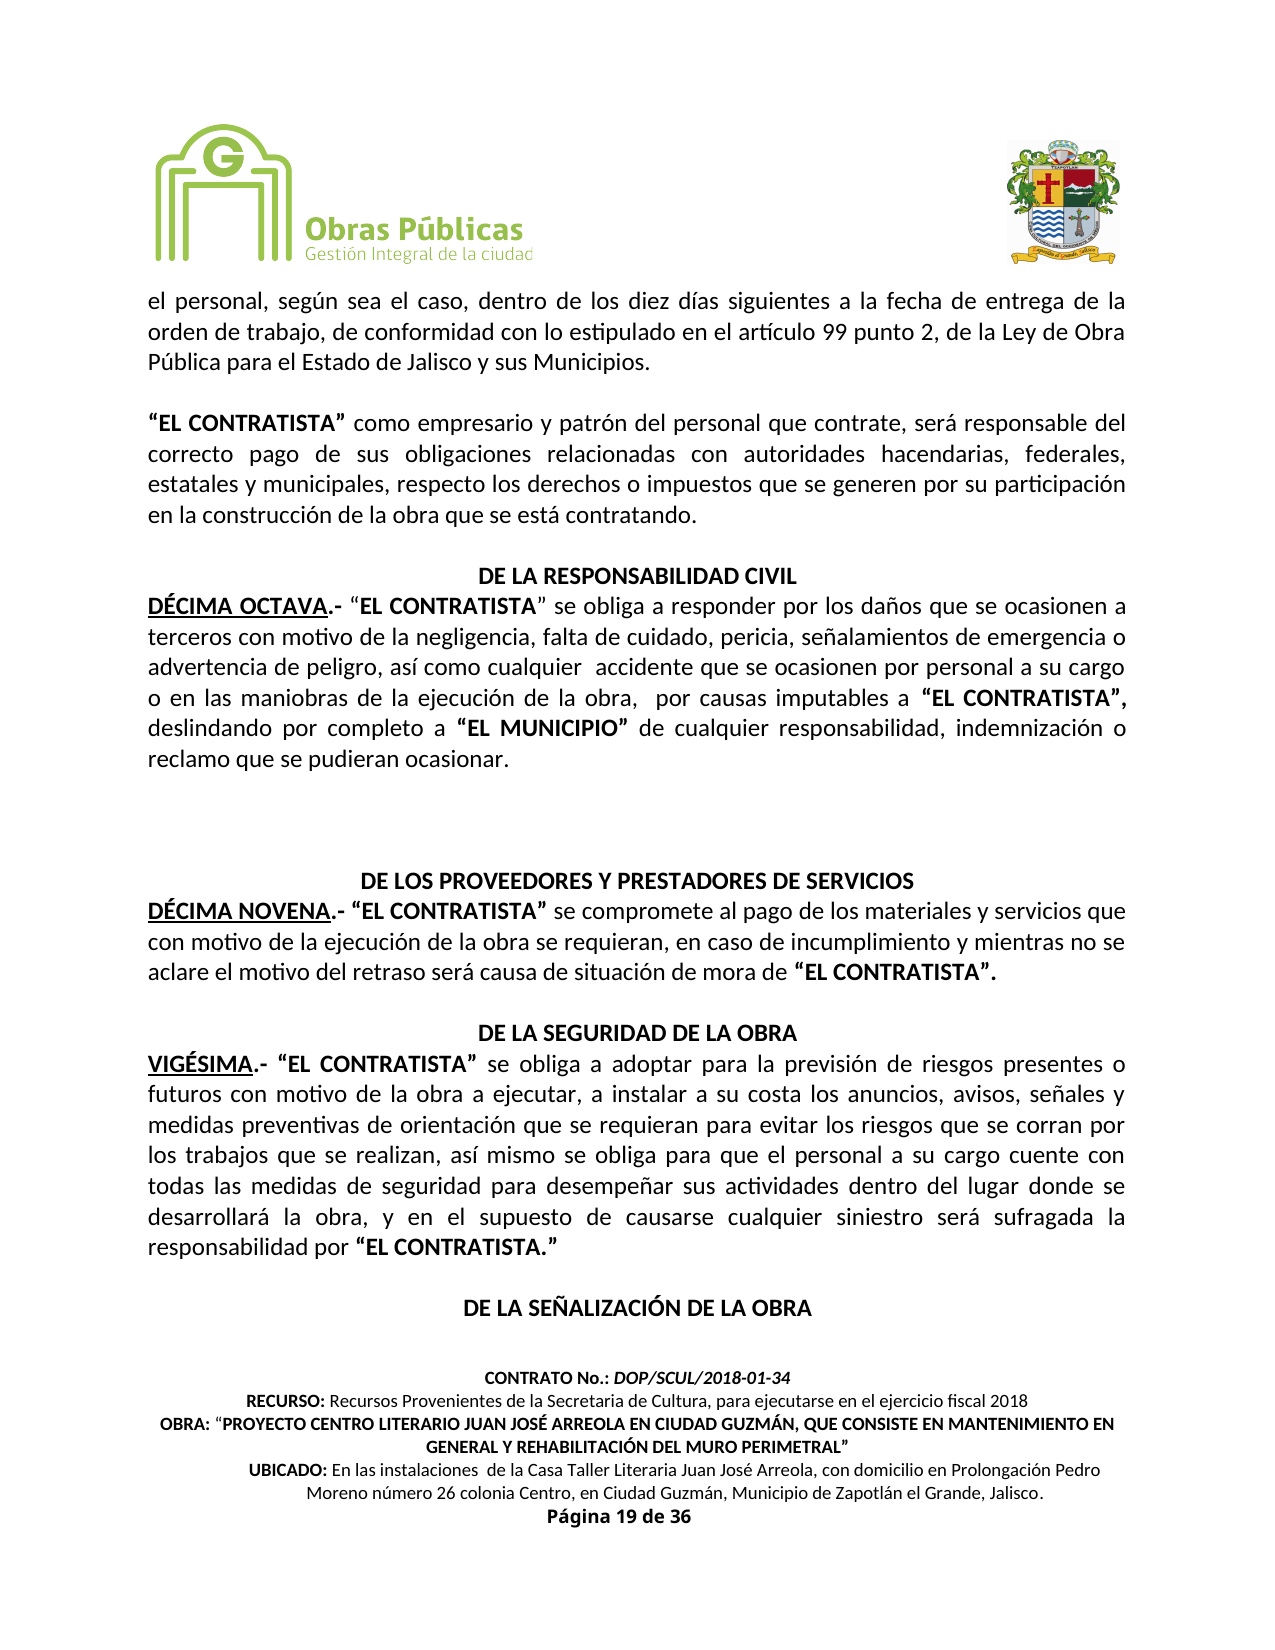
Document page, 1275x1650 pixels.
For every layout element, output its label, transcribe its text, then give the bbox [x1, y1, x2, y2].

text “EL CONTRATISTA” como empresario y patrón del personal que contrate, será responsable del correcto pago de sus obligaciones relacionadas con autoridades hacendarias, federales, estatales y municipales, respecto los derechos o impuestos que se generen por su participación en la construcción de la obra que se está contratando. [148, 407, 1127, 529]
text VIGÉSIMA.- “EL CONTRATISTA” se obliga a adoptar para la previsión de riesgos presentes o futuros con motivo de la obra a ejecutar, a instalar a su costa los anuncios, avisos, señales y medidas preventivas de orientación que se requieran para evitar los riesgos que se corran por los trabajos que se realizan, así mismo se obliga para que el personal a su cargo cuente con todas las medidas de seguridad para desempeñar sus actividades dentro del lugar donde se desarrollará la obra, y en el supuesto de causarse cualquier siniestro será sufragada la responsabilidad por “EL CONTRATISTA.” [148, 1048, 1127, 1262]
text DE LA RESPONSABILIDAD CIVIL [148, 560, 1127, 590]
picture [155, 124, 533, 264]
text DÉCIMA NOVENA.- “EL CONTRATISTA” se compromete al pago de los materiales y servicios que con motivo de la ejecución de la obra se requieran, en caso de incumplimiento y mientras no se aclare el motivo del retraso será causa de situación de mora de “EL CONTRATISTA”. [148, 896, 1127, 987]
text DE LA SEGURIDAD DE LA OBRA [148, 1018, 1127, 1048]
picture [1007, 140, 1120, 264]
text DE LA SEÑALIZACIÓN DE LA OBRA [148, 1292, 1127, 1323]
text DE LOS PROVEEDORES Y PRESTADORES DE SERVICIOS [148, 865, 1127, 896]
text DÉCIMA OCTAVA.- “EL CONTRATISTA” se obliga a responder por los daños que se ocasionen a terceros con motivo de la negligencia, falta de cuidado, pericia, señalamientos de emergencia o advertencia de peligro, así como cualquier accidente que se ocasionen por personal a su cargo o en las maniobras de la ejecución de la obra, por causas imputables a “EL CONTRATISTA”, deslindando por completo a “EL MUNICIPIO” de cualquier responsabilidad, indemnización o reclamo que se pudieran ocasionar. [148, 590, 1127, 773]
